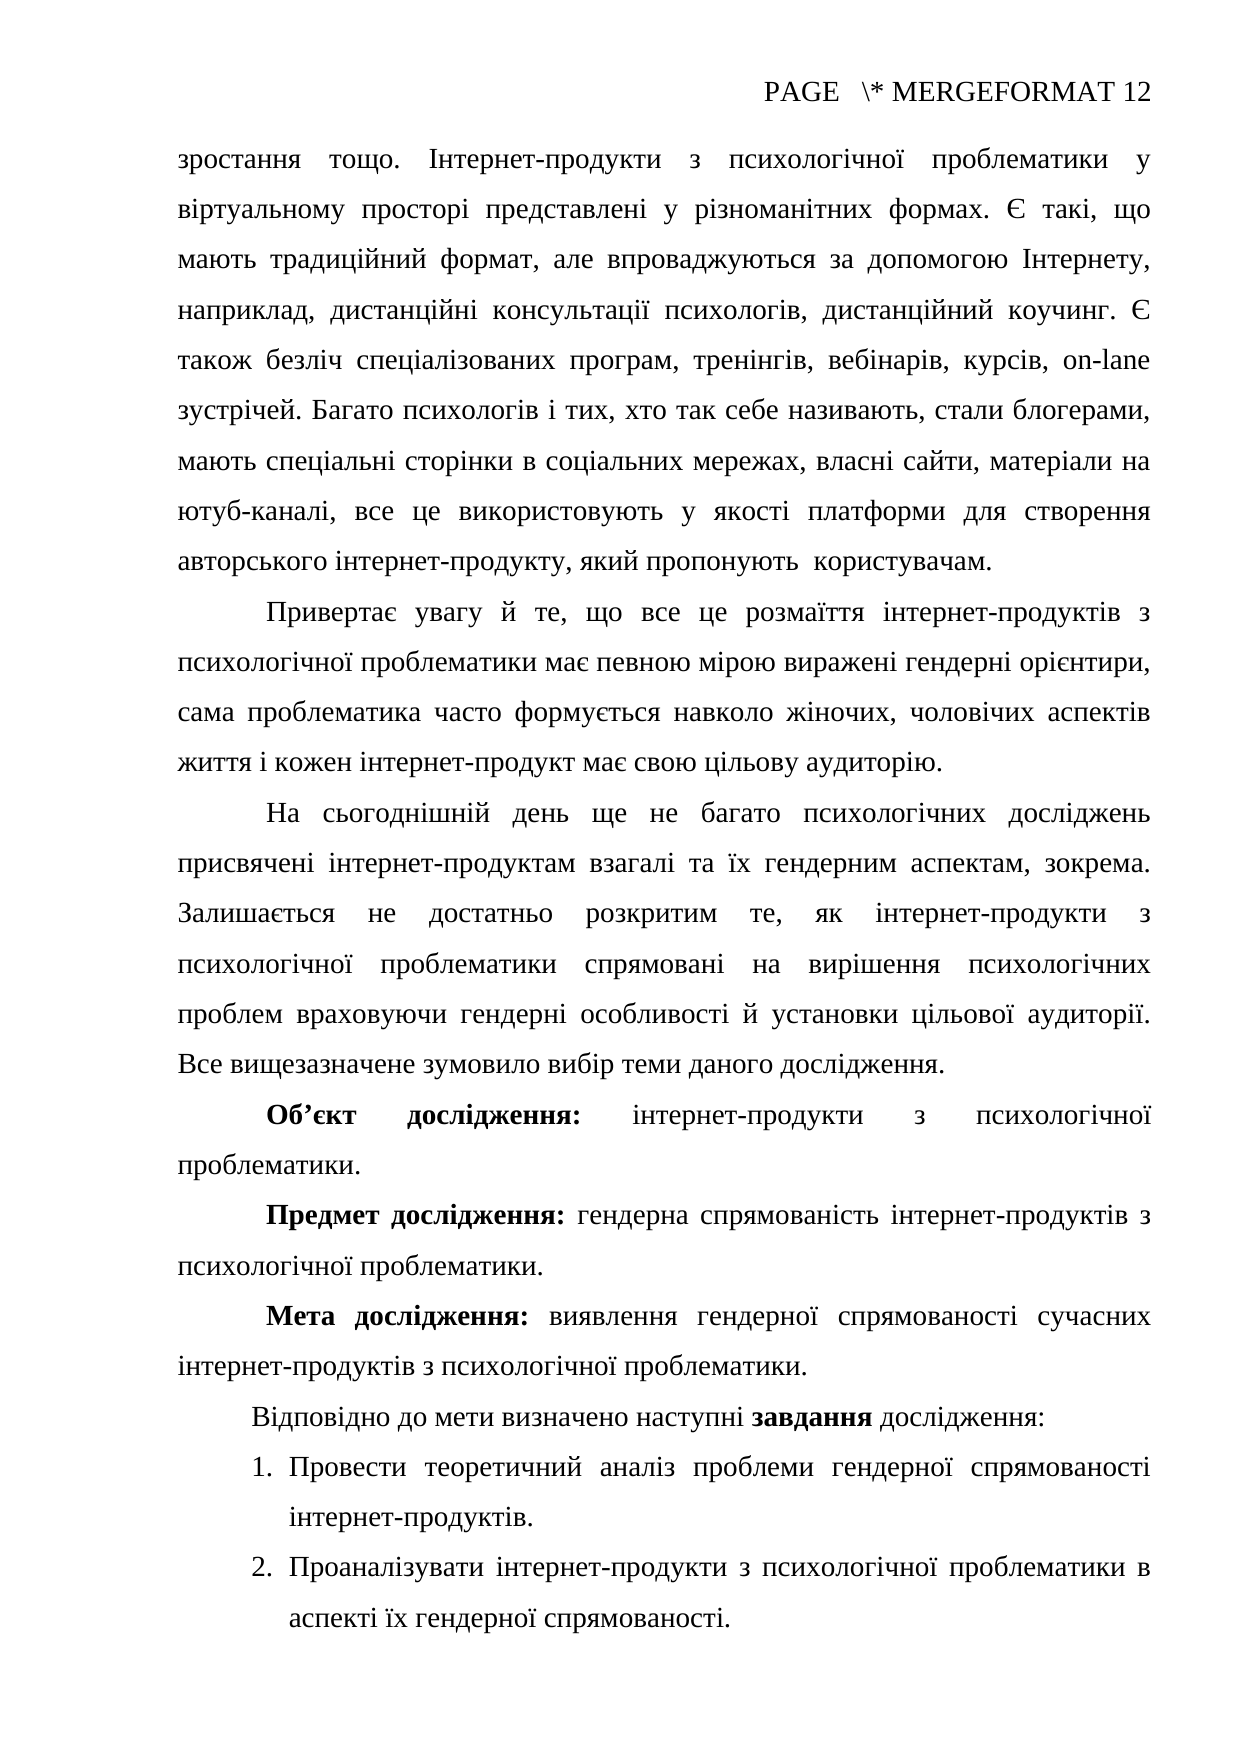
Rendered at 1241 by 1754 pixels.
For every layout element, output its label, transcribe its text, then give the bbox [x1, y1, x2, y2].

text Предмет дослідження: гендерна спрямованість інтернет-продуктів з психологічної проблематики. [177, 1197, 1152, 1281]
list Провести теоретичний аналіз проблеми гендерної спрямованості інтернет-продуктів. [251, 1449, 1152, 1533]
list Проаналізувати інтернет-продукти з психологічної проблематики в аспекті їх гендерної спрямованості. [251, 1549, 1152, 1633]
text Мета дослідження: виявлення гендерної спрямованості сучасних інтернет-продуктів з психологічної проблематики. [177, 1298, 1152, 1382]
text Об’єкт дослідження: інтернет-продукти з психологічної проблематики. [177, 1097, 1152, 1181]
text Привертає увагу й те, що все це розмаїття інтернет-продуктів з психологічної проблематики має певною мірою виражені гендерні орієнтири, сама проблематика часто формується навколо жіночих, чоловічих аспектів життя і кожен інтернет-продукт має свою цільову аудиторію. [177, 594, 1152, 778]
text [177, 141, 1152, 577]
text На сьогоднішній день ще не багато психологічних досліджень присвячені інтернет-продуктам взагалі та їх гендерним аспектам, зокрема. Залишається не достатньо розкритим те, як інтернет-продукти з психологічної проблематики спрямовані на вирішення психологічних проблем враховуючи гендерні особливості й установки цільової аудиторії. Все вищезазначене зумовило вибір теми даного дослідження. [177, 795, 1152, 1080]
text Відповідно до мети визначено наступні завдання дослідження: [177, 1399, 1152, 1432]
